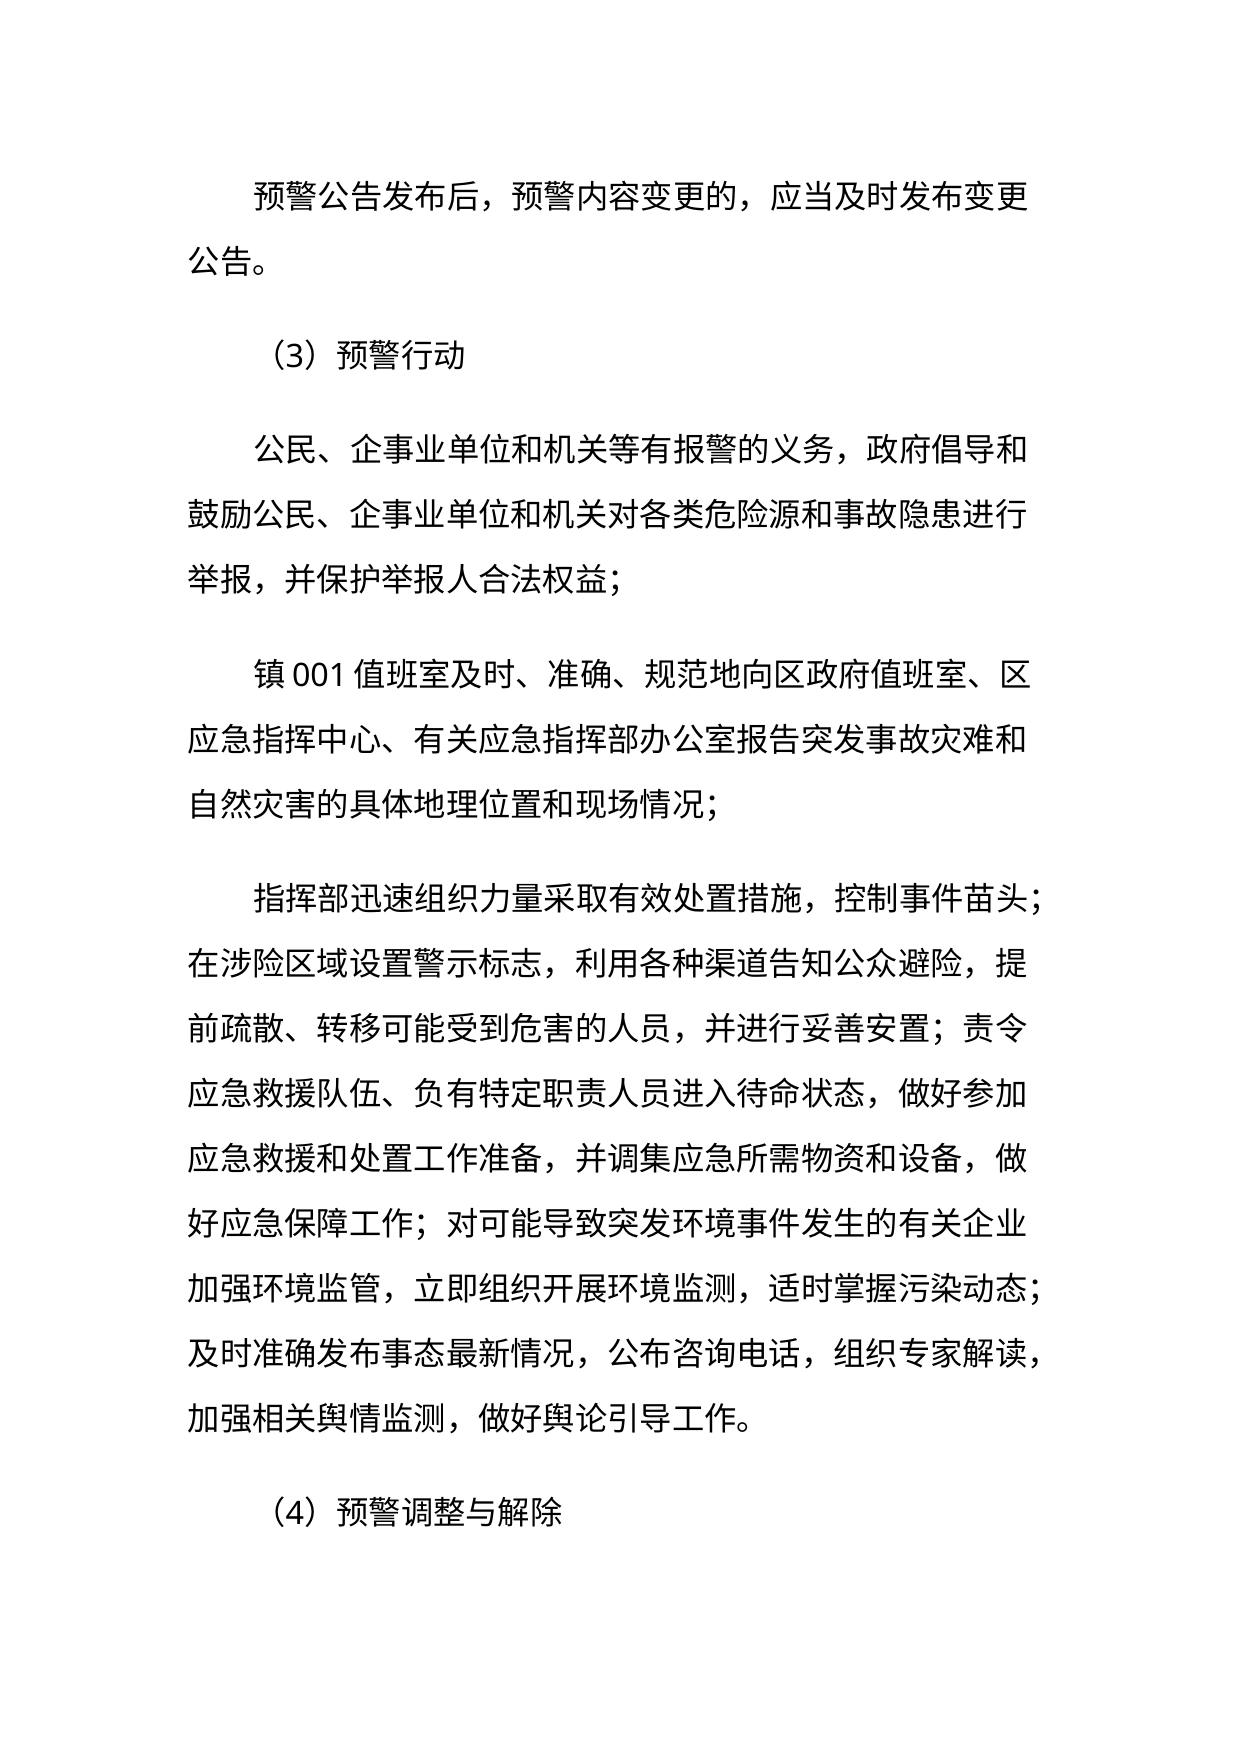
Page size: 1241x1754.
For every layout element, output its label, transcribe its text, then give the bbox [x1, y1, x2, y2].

text （3）预警行动 [187, 321, 1053, 386]
text 指挥部迅速组织力量采取有效处置措施，控制事件苗头；在涉险区域设置警示标志，利用各种渠道告知公众避险，提前疏散、转移可能受到危害的人员，并进行妥善安置；责令应急救援队伍、负有特定职责人员进入待命状态，做好参加应急救援和处置工作准备，并调集应急所需物资和设备，做好应急保障工作；对可能导致突发环境事件发生的有关企业加强环境监管，立即组织开展环境监测，适时掌握污染动态；及时准确发布事态最新情况，公布咨询电话，组织专家解读，加强相关舆情监测，做好舆论引导工作。 [187, 864, 1053, 1449]
text （4）预警调整与解除 [187, 1478, 1053, 1543]
text 预警公告发布后，预警内容变更的，应当及时发布变更公告。 [187, 162, 1053, 292]
text 公民、企事业单位和机关等有报警的义务，政府倡导和鼓励公民、企事业单位和机关对各类危险源和事故隐患进行举报，并保护举报人合法权益； [187, 415, 1053, 610]
text 镇001值班室及时、准确、规范地向区政府值班室、区应急指挥中心、有关应急指挥部办公室报告突发事故灾难和自然灾害的具体地理位置和现场情况； [187, 639, 1053, 834]
